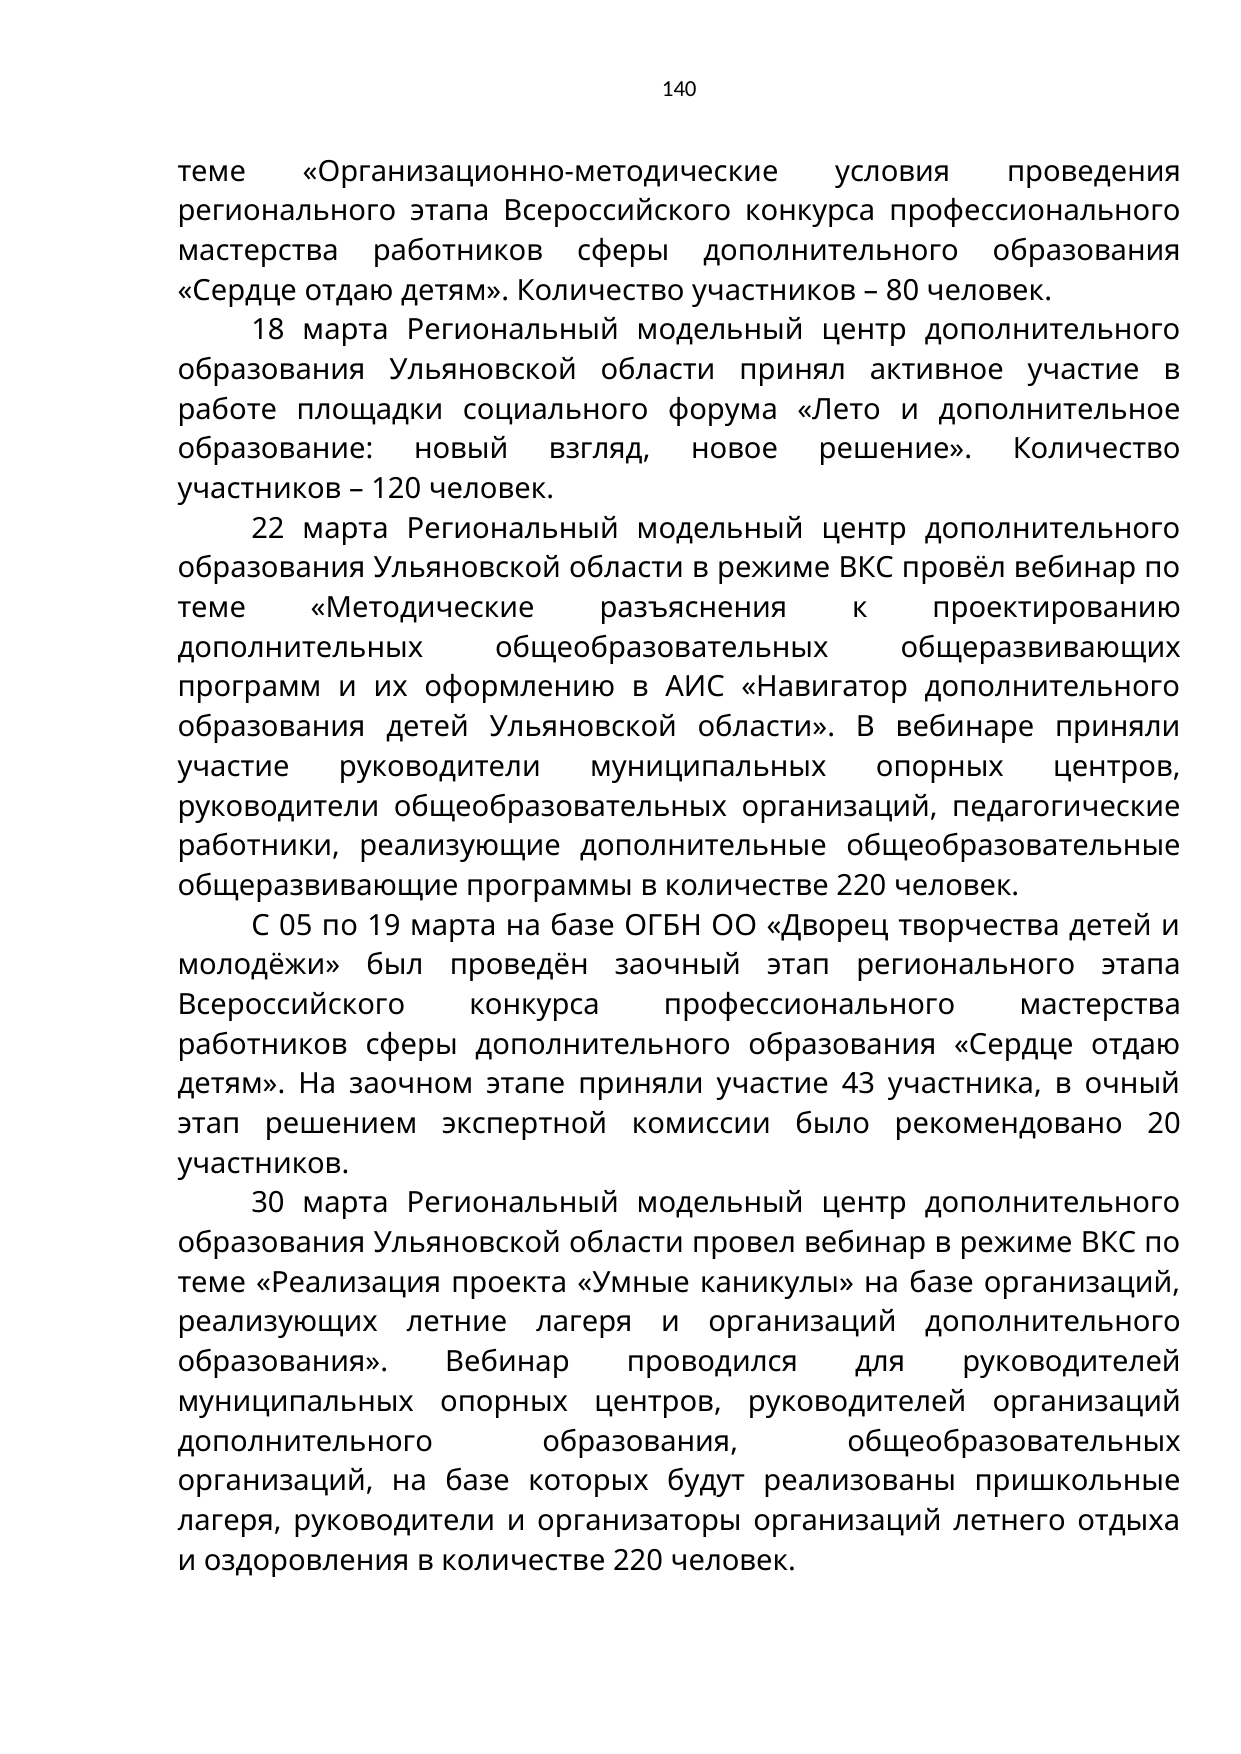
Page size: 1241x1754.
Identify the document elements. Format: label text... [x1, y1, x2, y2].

text 22 марта Региональный модельный центр дополнительного образования Ульяновской области в режиме ВКС провёл вебинар по теме «Методические разъяснения к проектированию дополнительных общеобразовательных общеразвивающих программ и их оформлению в АИС «Навигатор дополнительного образования детей Ульяновской области». В вебинаре приняли участие руководители муниципальных опорных центров, руководители общеобразовательных организаций, педагогические работники, реализующие дополнительные общеобразовательные общеразвивающие программы в количестве 220 человек. [177, 507, 1181, 904]
text С 05 по 19 марта на базе ОГБН ОО «Дворец творчества детей и молодёжи» был проведён заочный этап регионального этапа Всероссийского конкурса профессионального мастерства работников сферы дополнительного образования «Сердце отдаю детям». На заочном этапе приняли участие 43 участника, в очный этап решением экспертной комиссии было рекомендовано 20 участников. [177, 904, 1181, 1182]
text 30 марта Региональный модельный центр дополнительного образования Ульяновской области провел вебинар в режиме ВКС по теме «Реализация проекта «Умные каникулы» на базе организаций, реализующих летние лагеря и организаций дополнительного образования». Вебинар проводился для руководителей муниципальных опорных центров, руководителей организаций дополнительного образования, общеобразовательных организаций, на базе которых будут реализованы пришкольные лагеря, руководители и организаторы организаций летнего отдыха и оздоровления в количестве 220 человек. [177, 1182, 1181, 1578]
text 18 марта Региональный модельный центр дополнительного образования Ульяновской области принял активное участие в работе площадки социального форума «Лето и дополнительное образование: новый взгляд, новое решение». Количество участников – 120 человек. [177, 308, 1181, 507]
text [177, 150, 1181, 308]
